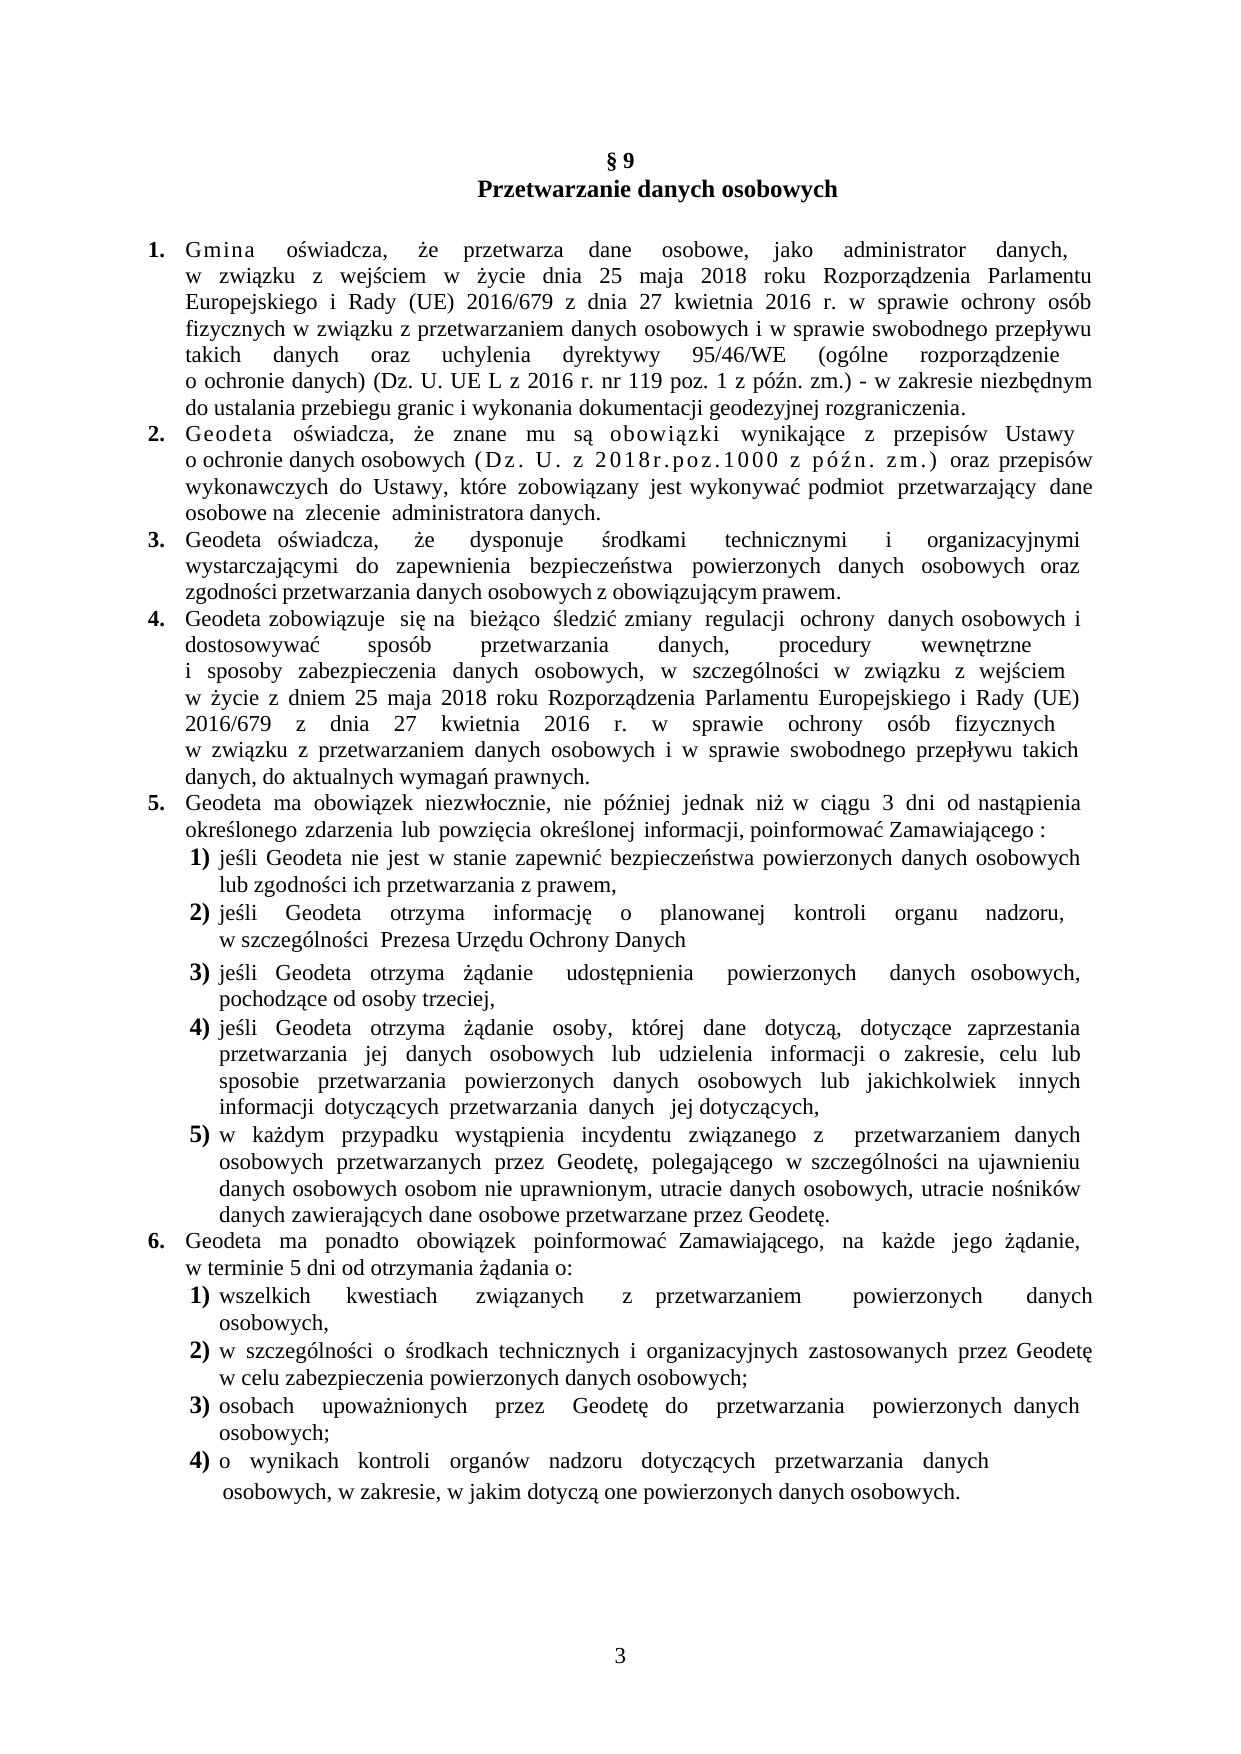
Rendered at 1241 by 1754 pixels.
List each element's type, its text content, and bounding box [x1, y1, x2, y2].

list Geodeta ma ponadto obowiązek poinformować Zamawiającego, na każde jego żądanie, w terminie 5 dni od otrzymania żądania o: [148, 1227, 1081, 1280]
list jeśli Geodeta nie jest w stanie zapewnić bezpieczeństwa powierzonych danych osobowych lub zgodności ich przetwarzania z prawem, [189, 842, 1080, 897]
list o wynikach kontroli organów nadzoru dotyczących przetwarzania danych [189, 1445, 1093, 1474]
list w szczególności o środkach technicznych i organizacyjnych zastosowanych przez Geodetę w celu zabezpieczenia powierzonych danych osobowych; [189, 1335, 1093, 1390]
list Geodeta ma obowiązek niezwłocznie, nie później jednak niż w ciągu 3 dni od nastąpienia określonego zdarzenia lub powzięcia określonej informacji, poinformować Zamawiającego : [148, 789, 1081, 842]
list Geodeta zobowiązuje się na bieżąco śledzić zmiany regulacji ochrony danych osobowych i dostosowywać sposób przetwarzania danych, procedury wewnętrzne i sposoby zabezpieczenia danych osobowych, w szczególności w związku z wejściem w życie z dniem 25 maja 2018 roku Rozporządzenia Parlamentu Europejskiego i Rady (UE) 2016/679 z dnia 27 kwietnia 2016 r. w sprawie ochrony osób fizycznych w związku z przetwarzaniem danych osobowych i w sprawie swobodnego przepływu takich danych, do aktualnych wymagań prawnych. [148, 605, 1081, 789]
list Geodeta oświadcza, że dysponuje środkami technicznymi i organizacyjnymi wystarczającymi do zapewnienia bezpieczeństwa powierzonych danych osobowych oraz zgodności przetwarzania danych osobowych z obowiązującym prawem. [148, 526, 1081, 605]
text osobowych, w zakresie, w jakim dotyczą one powierzonych danych osobowych. [222, 1478, 1038, 1505]
list osobach upoważnionych przez Geodetę do przetwarzania powierzonych danych osobowych; [189, 1390, 1080, 1445]
list Przetwarzanie danych osobowych [223, 174, 1093, 203]
list Gmina oświadcza, że przetwarza dane osobowe, jako administrator danych, w związku z wejściem w życie dnia 25 maja 2018 roku Rozporządzenia Parlamentu Europejskiego i Rady (UE) 2016/679 z dnia 27 kwietnia 2016 r. w sprawie ochrony osób fizycznych w związku z przetwarzaniem danych osobowych i w sprawie swobodnego przepływu takich danych oraz uchylenia dyrektywy 95/46/WE (ogólne rozporządzenie o ochronie danych) (Dz. U. UE L z 2016 r. nr 119 poz. 1 z późn. zm.) - w zakresie niezbędnym do ustalania przebiegu granic i wykonania dokumentacji geodezyjnej rozgraniczenia. [148, 236, 1093, 420]
list Geodeta oświadcza, że znane mu są obowiązki wynikające z przepisów Ustawy o ochronie danych osobowych (Dz. U. z 2018r.poz.1000 z późn. zm.) oraz przepisów wykonawczych do Ustawy, które zobowiązany jest wykonywać podmiot przetwarzający dane osobowe na zlecenie administratora danych. [148, 420, 1093, 526]
list w każdym przypadku wystąpienia incydentu związanego z przetwarzaniem danych osobowych przetwarzanych przez Geodetę, polegającego w szczególności na ujawnieniu danych osobowych osobom nie uprawnionym, utracie danych osobowych, utracie nośników danych zawierających dane osobowe przetwarzane przez Geodetę. [189, 1119, 1081, 1227]
list jeśli Geodeta otrzyma informację o planowanej kontroli organu nadzoru, w szczególności Prezesa Urzędu Ochrony Danych [189, 897, 1093, 952]
list jeśli Geodeta otrzyma żądanie udostępnienia powierzonych danych osobowych, pochodzące od osoby trzeciej, [189, 957, 1080, 1012]
text § 9 [148, 148, 1093, 174]
list wszelkich kwestiach związanych z przetwarzaniem powierzonych danych osobowych, [189, 1280, 1093, 1335]
list jeśli Geodeta otrzyma żądanie osoby, której dane dotyczą, dotyczące zaprzestania przetwarzania jej danych osobowych lub udzielenia informacji o zakresie, celu lub sposobie przetwarzania powierzonych danych osobowych lub jakichkolwiek innych informacji dotyczących przetwarzania danych jej dotyczących, [189, 1012, 1081, 1119]
